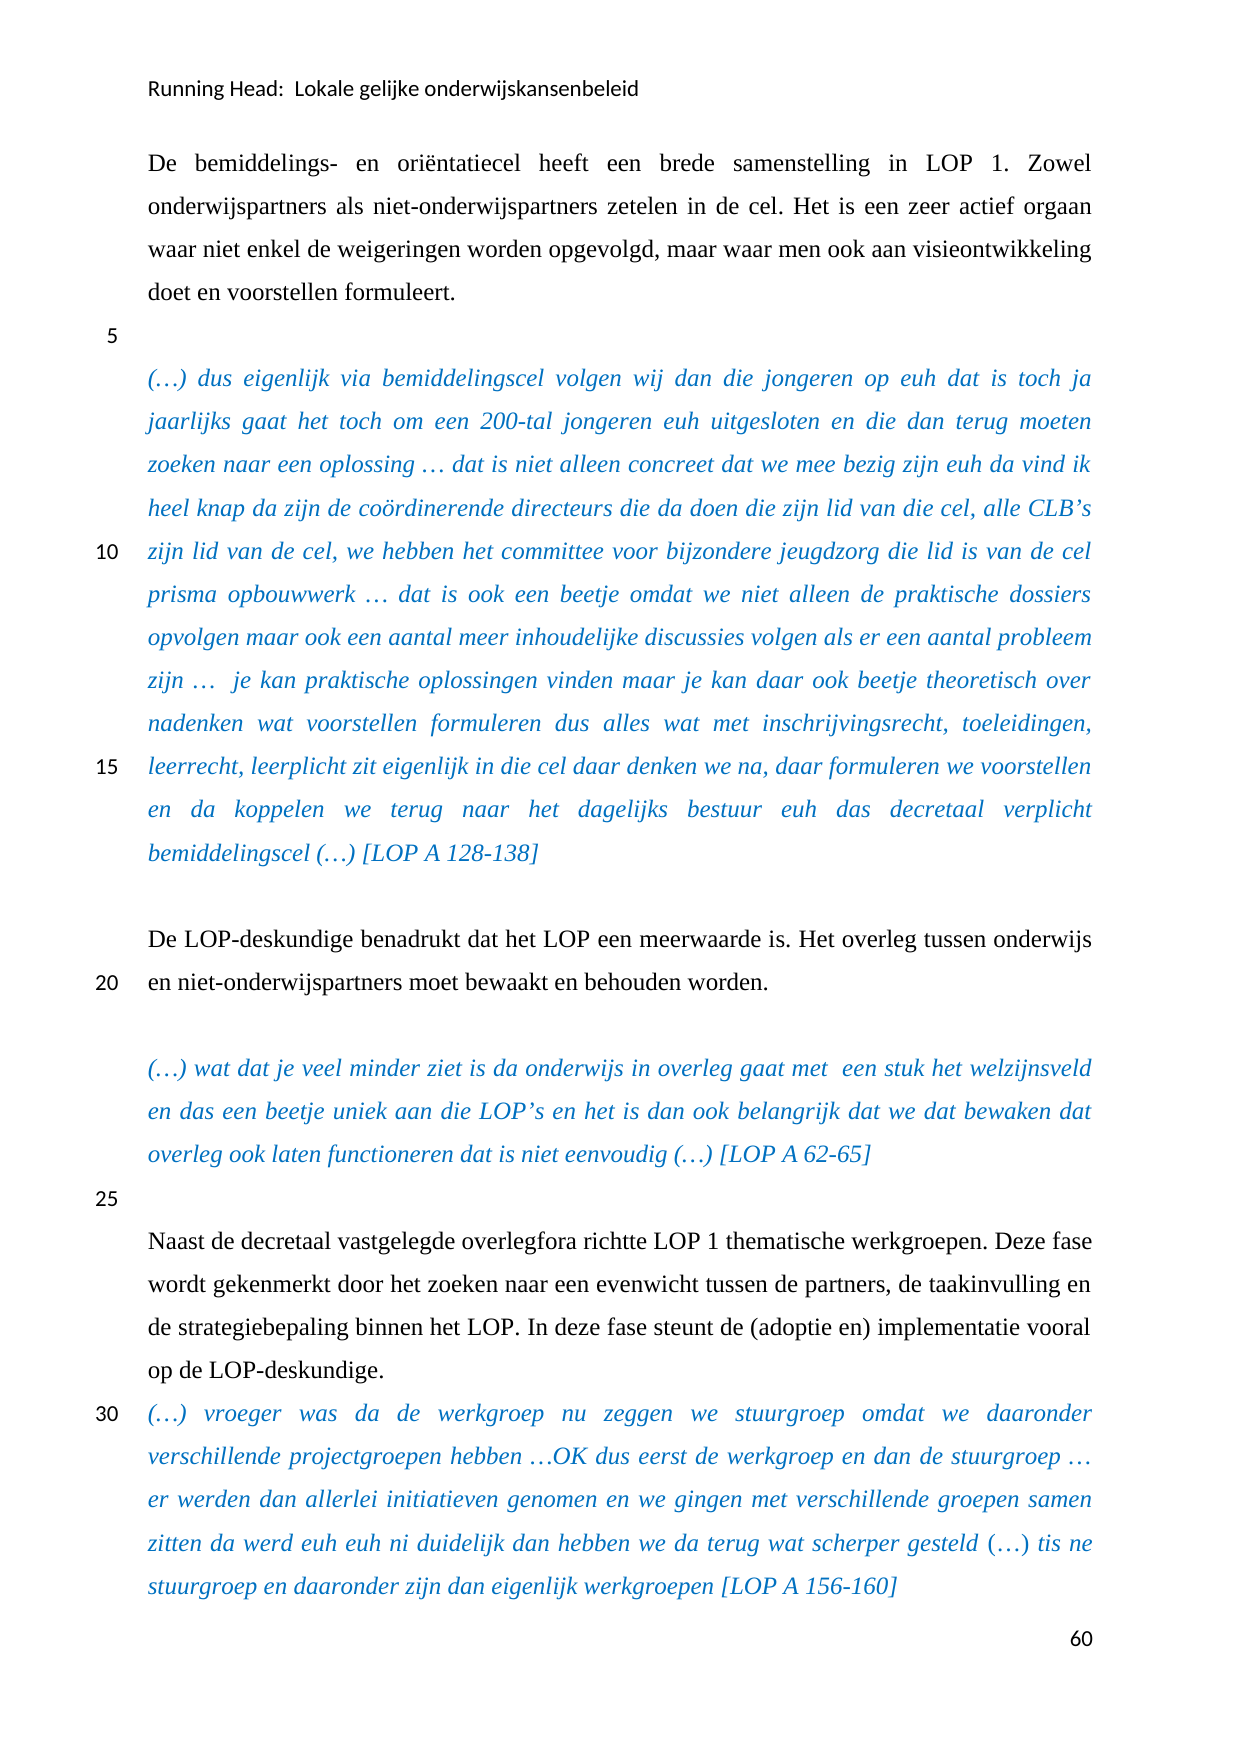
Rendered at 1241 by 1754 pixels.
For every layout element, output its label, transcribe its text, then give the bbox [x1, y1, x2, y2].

text De LOP-deskundige benadrukt dat het LOP een meerwaarde is. Het overleg tussen onderwijs en niet-onderwijspartners moet bewaakt en behouden worden. [148, 924, 1093, 996]
text Naast de decretaal vastgelegde overlegfora richtte LOP 1 thematische werkgroepen. Deze fase wordt gekenmerkt door het zoeken naar een evenwicht tussen de partners, de taakinvulling en de strategiebepaling binnen het LOP. In deze fase steunt de (adoptie en) implementatie vooral op de LOP-deskundige. [148, 1226, 1093, 1384]
text De bemiddelings- en oriëntatiecel heeft een brede samenstelling in LOP 1. Zowel onderwijspartners als niet-onderwijspartners zetelen in de cel. Het is een zeer actief orgaan waar niet enkel de weigeringen worden opgevolgd, maar waar men ook aan visieontwikkeling doet en voorstellen formuleert. [148, 148, 1093, 306]
text (…) vroeger was da de werkgroep nu zeggen we stuurgroep omdat we daaronder verschillende projectgroepen hebben …OK dus eerst de werkgroep en dan de stuurgroep … er werden dan allerlei initiatieven genomen en we gingen met verschillende groepen samen zitten da werd euh euh ni duidelijk dan hebben we da terug wat scherper gesteld (…) tis ne stuurgroep en daaronder zijn dan eigenlijk werkgroepen [LOP A 156-160] [148, 1398, 1093, 1599]
text (…) dus eigenlijk via bemiddelingscel volgen wij dan die jongeren op euh dat is toch ja jaarlijks gaat het toch om een 200-tal jongeren euh uitgesloten en die dan terug moeten zoeken naar een oplossing … dat is niet alleen concreet dat we mee bezig zijn euh da vind ik heel knap da zijn de coördinerende directeurs die da doen die zijn lid van die cel, alle CLB’s zijn lid van de cel, we hebben het committee voor bijzondere jeugdzorg die lid is van de cel prisma opbouwwerk … dat is ook een beetje omdat we niet alleen de praktische dossiers opvolgen maar ook een aantal meer inhoudelijke discussies volgen als er een aantal probleem zijn … je kan praktische oplossingen vinden maar je kan daar ook beetje theoretisch over nadenken wat voorstellen formuleren dus alles wat met inschrijvingsrecht, toeleidingen, leerrecht, leerplicht zit eigenlijk in die cel daar denken we na, daar formuleren we voorstellen en da koppelen we terug naar het dagelijks bestuur euh das decretaal verplicht bemiddelingscel (…) [LOP A 128-138] [148, 363, 1093, 866]
text (…) wat dat je veel minder ziet is da onderwijs in overleg gaat met een stuk het welzijnsveld en das een beetje uniek aan die LOP’s en het is dan ook belangrijk dat we dat bewaken dat overleg ook laten functioneren dat is niet eenvoudig (…) [LOP A 62-65] [148, 1053, 1093, 1168]
